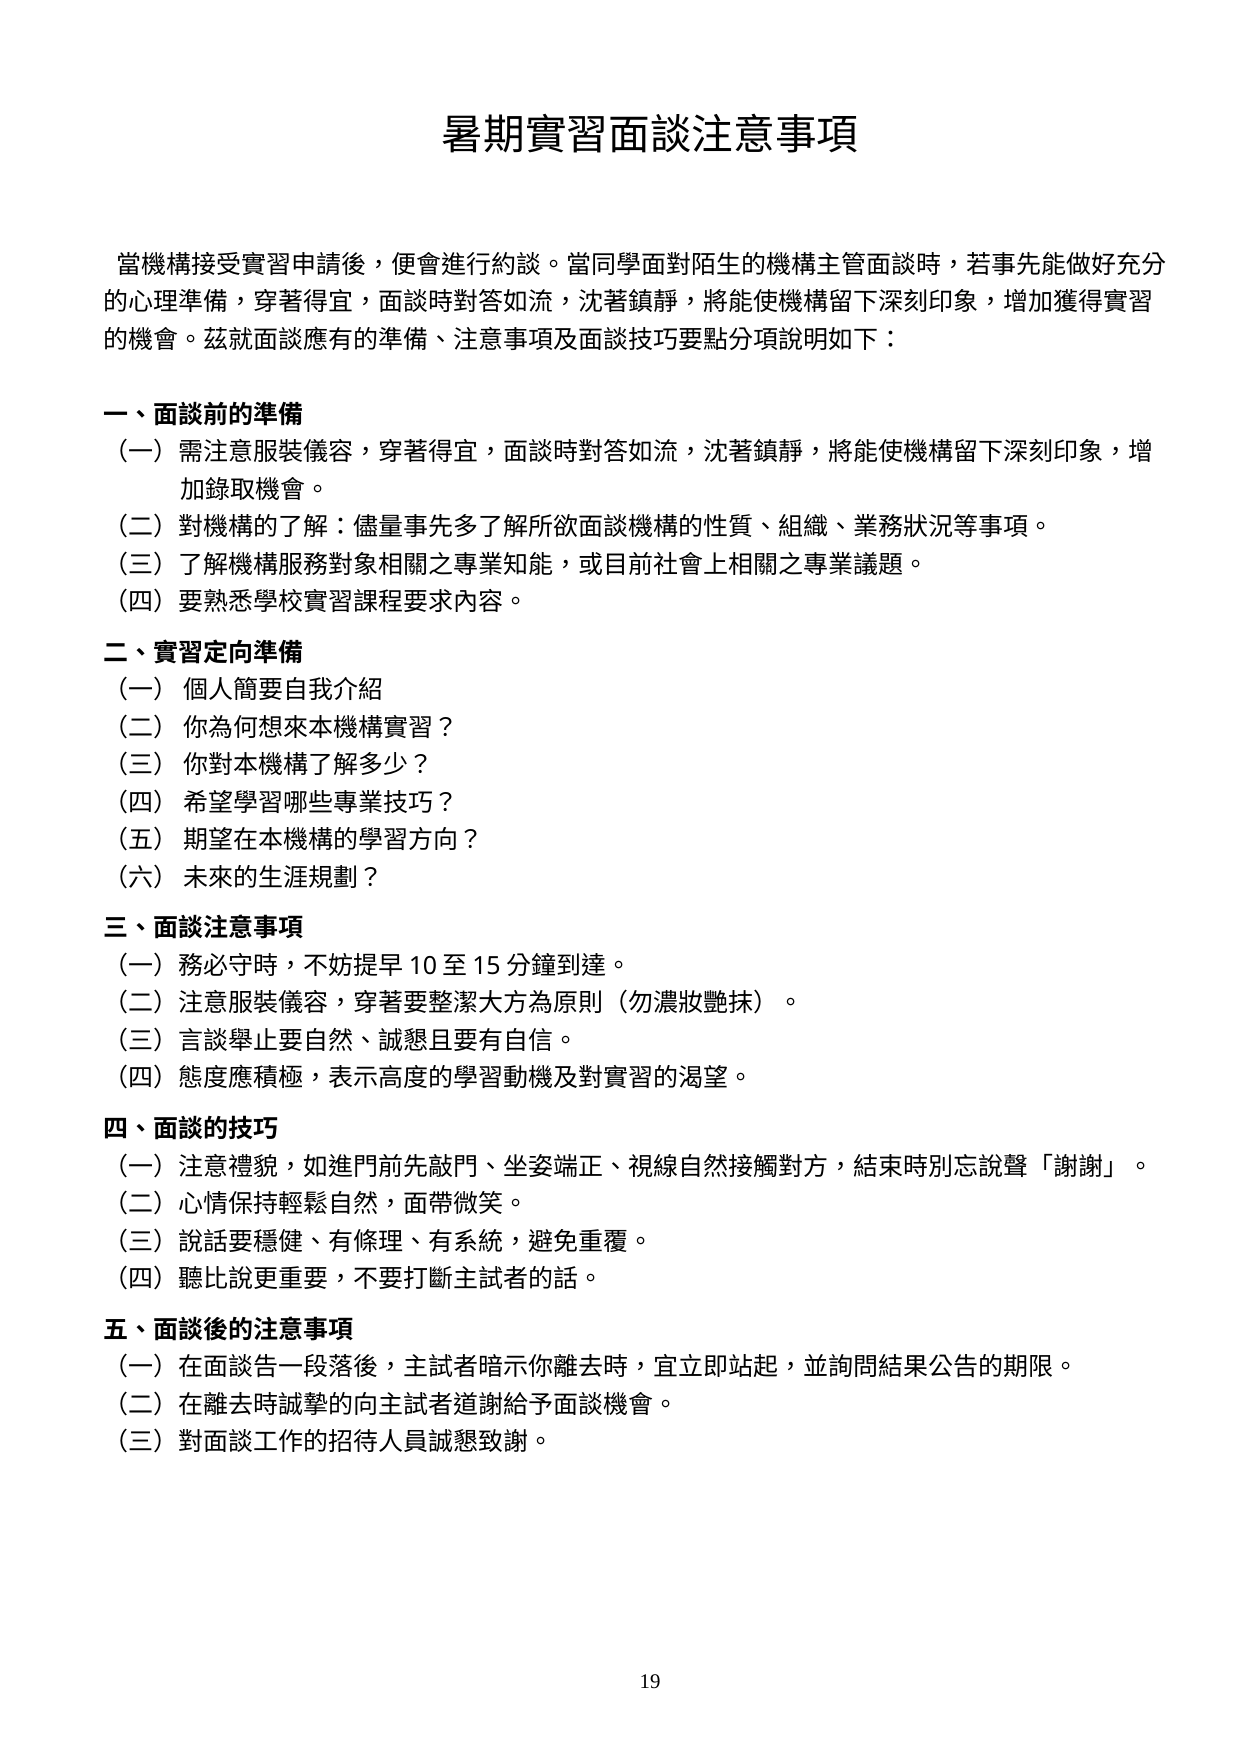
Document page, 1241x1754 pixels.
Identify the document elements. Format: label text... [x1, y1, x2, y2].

list 你對本機構了解多少？ [103, 744, 1167, 782]
text （二）在離去時誠摯的向主試者道謝給予面談機會。 [103, 1383, 1167, 1421]
text （四）要熟悉學校實習課程要求內容。 [103, 581, 1167, 618]
text 四、面談的技巧 [103, 1108, 1167, 1145]
list 期望在本機構的學習方向？ [103, 819, 1167, 857]
text 當機構接受實習申請後，便會進行約談。當同學面對陌生的機構主管面談時，若事先能做好充分的心理準備，穿著得宜，面談時對答如流，沈著鎮靜，將能使機構留下深刻印象，增加獲得實習的機會。茲就面談應有的準備、注意事項及面談技巧要點分項說明如下： [103, 243, 1167, 356]
text （三）言談舉止要自然、誠懇且要有自信。 [103, 1020, 1167, 1057]
list 你為何想來本機構實習？ [103, 707, 1167, 744]
text （一）在面談告一段落後，主試者暗示你離去時，宜立即站起，並詢問結果公告的期限。 [103, 1346, 1167, 1383]
text （四）態度應積極，表示高度的學習動機及對實習的渴望。 [103, 1057, 1167, 1095]
text （一）注意禮貌，如進門前先敲門、坐姿端正、視線自然接觸對方，結束時別忘說聲「謝謝」。 [103, 1145, 1167, 1183]
text （二）注意服裝儀容，穿著要整潔大方為原則（勿濃妝艷抹）。 [103, 982, 1167, 1020]
text （一）務必守時，不妨提早10至15分鐘到達。 [103, 945, 1167, 982]
list 個人簡要自我介紹 [103, 669, 1167, 707]
list 未來的生涯規劃？ [103, 857, 1167, 894]
text （二）對機構的了解：儘量事先多了解所欲面談機構的性質、組織、業務狀況等事項。 [103, 506, 1167, 543]
text （四）聽比說更重要，不要打斷主試者的話。 [103, 1258, 1167, 1295]
text 三、面談注意事項 [103, 907, 1167, 945]
text （三）說話要穩健、有條理、有系統，避免重覆。 [103, 1220, 1167, 1258]
list 希望學習哪些專業技巧？ [103, 782, 1167, 819]
text （三）了解機構服務對象相關之專業知能，或目前社會上相關之專業議題。 [103, 543, 1167, 581]
text 二、實習定向準備 [103, 632, 1167, 669]
text （二）心情保持輕鬆自然，面帶微笑。 [103, 1183, 1167, 1220]
text 一、面談前的準備 [103, 393, 1167, 431]
text （一）需注意服裝儀容，穿著得宜，面談時對答如流，沈著鎮靜，將能使機構留下深刻印象，增加錄取機會。 [103, 431, 1167, 506]
text 暑期實習面談注意事項 [133, 93, 1167, 168]
text （三）對面談工作的招待人員誠懇致謝。 [103, 1421, 1167, 1458]
text 五、面談後的注意事項 [103, 1308, 1167, 1346]
